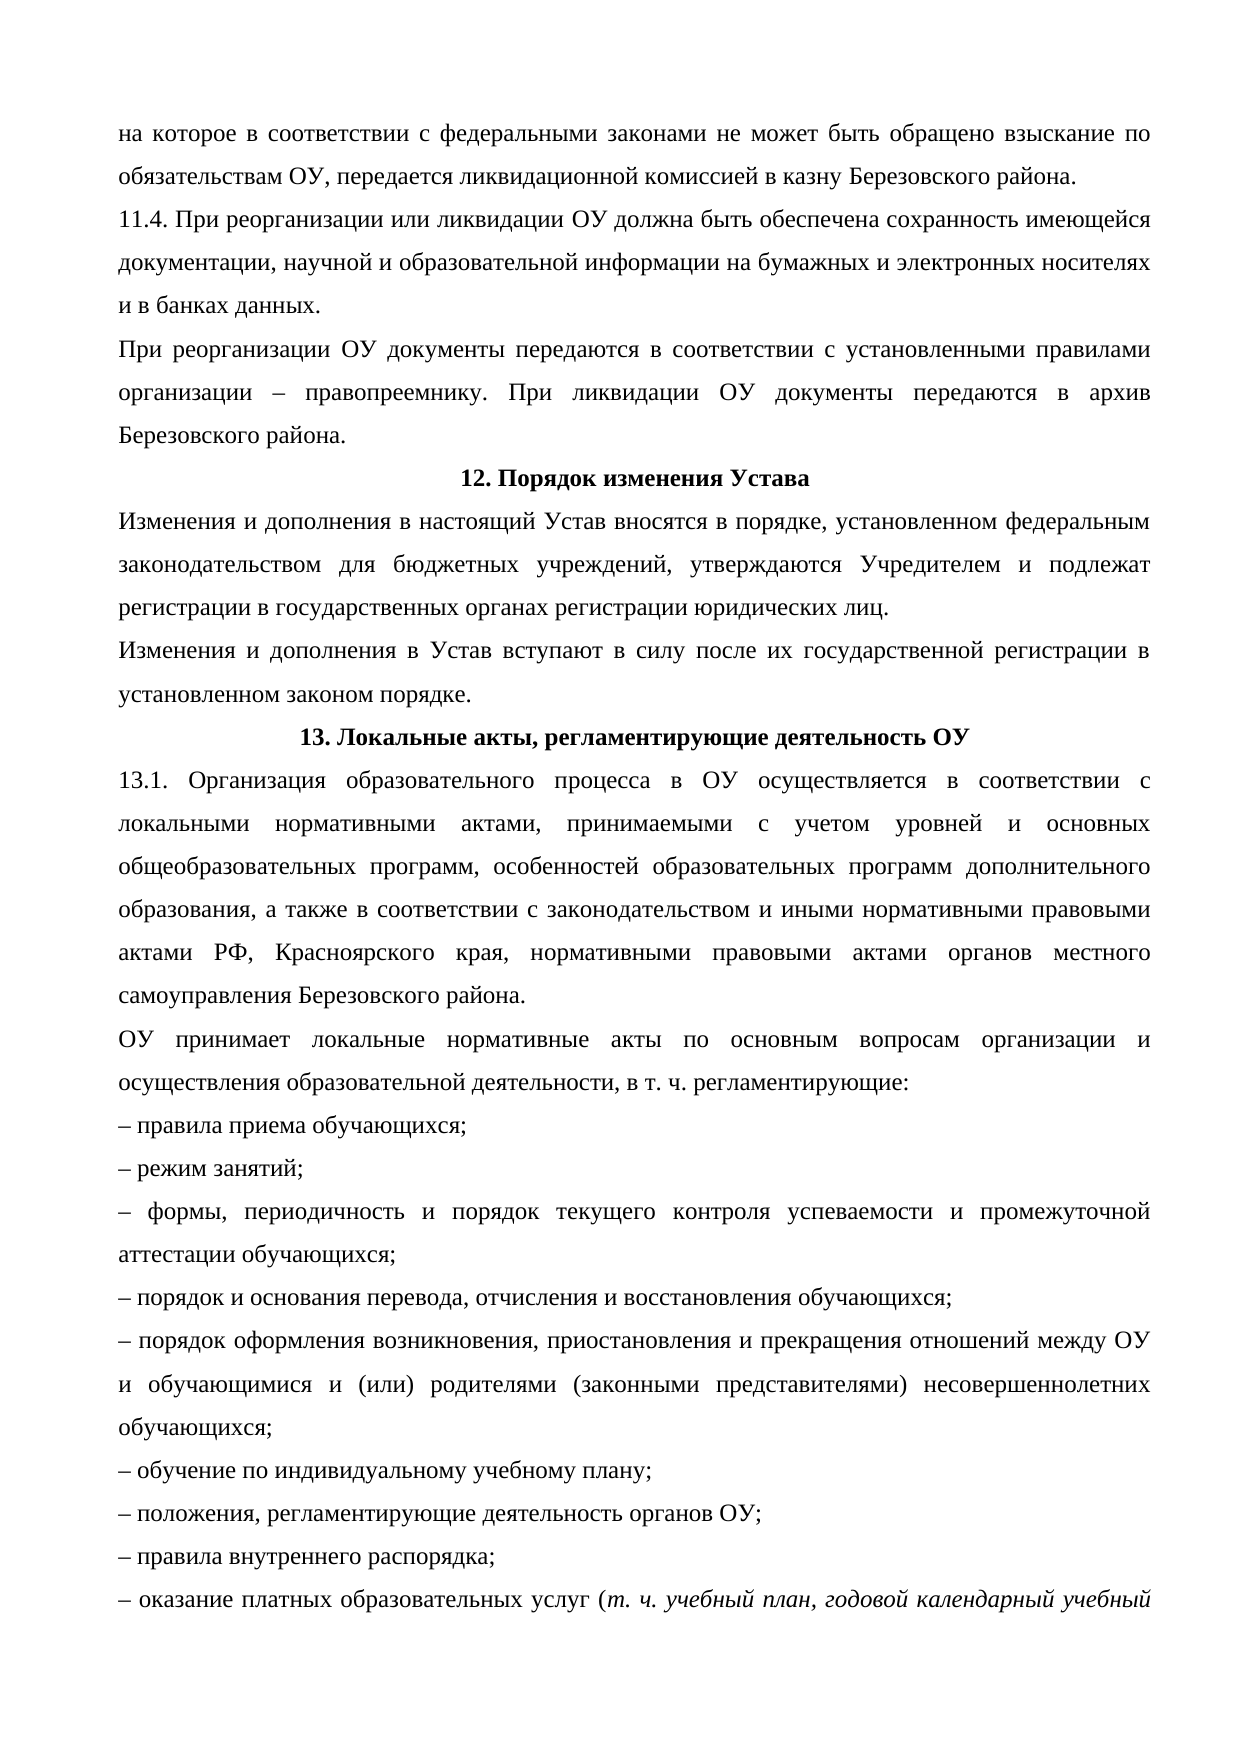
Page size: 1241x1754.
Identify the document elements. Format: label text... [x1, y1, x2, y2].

text – правила приема обучающихся; [118, 1110, 1152, 1139]
text – обучение по индивидуальному учебному плану; [118, 1455, 1152, 1484]
text ОУ принимает локальные нормативные акты по основным вопросам организации и осуществления образовательной деятельности, в т. ч. регламентирующие: [118, 1024, 1152, 1096]
text – порядок оформления возникновения, приостановления и прекращения отношений между ОУ и обучающимися и (или) родителями (законными представителями) несовершеннолетних обучающихся; [118, 1326, 1152, 1441]
text – режим занятий; [118, 1153, 1152, 1182]
text – правила внутреннего распорядка; [118, 1541, 1152, 1570]
text – порядок и основания перевода, отчисления и восстановления обучающихся; [118, 1282, 1152, 1311]
text 11.4. При реорганизации или ликвидации ОУ должна быть обеспечена сохранность имеющейся документации, научной и образовательной информации на бумажных и электронных носителях и в банках данных. [118, 204, 1152, 319]
text 13.1. Организация образовательного процесса в ОУ осуществляется в соответствии с локальными нормативными актами, принимаемыми с учетом уровней и основных общеобразовательных программ, особенностей образовательных программ дополнительного образования, а также в соответствии с законодательством и иными нормативными правовыми актами РФ, Красноярского края, нормативными правовыми актами органов местного самоуправления Березовского района. [118, 765, 1152, 1009]
text Изменения и дополнения в настоящий Устав вносятся в порядке, установленном федеральным законодательством для бюджетных учреждений, утверждаются Учредителем и подлежат регистрации в государственных органах регистрации юридических лиц. [118, 506, 1152, 621]
text 13. Локальные акты, регламентирующие деятельность ОУ [118, 722, 1152, 751]
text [118, 118, 1152, 190]
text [118, 1584, 1152, 1613]
text 12. Порядок изменения Устава [118, 463, 1152, 492]
text – положения, регламентирующие деятельность органов ОУ; [118, 1498, 1152, 1527]
text При реорганизации ОУ документы передаются в соответствии с установленными правилами организации – правопреемнику. При ликвидации ОУ документы передаются в архив Березовского района. [118, 334, 1152, 449]
text – формы, периодичность и порядок текущего контроля успеваемости и промежуточной аттестации обучающихся; [118, 1196, 1152, 1268]
text Изменения и дополнения в Устав вступают в силу после их государственной регистрации в установленном законом порядке. [118, 664, 1152, 707]
